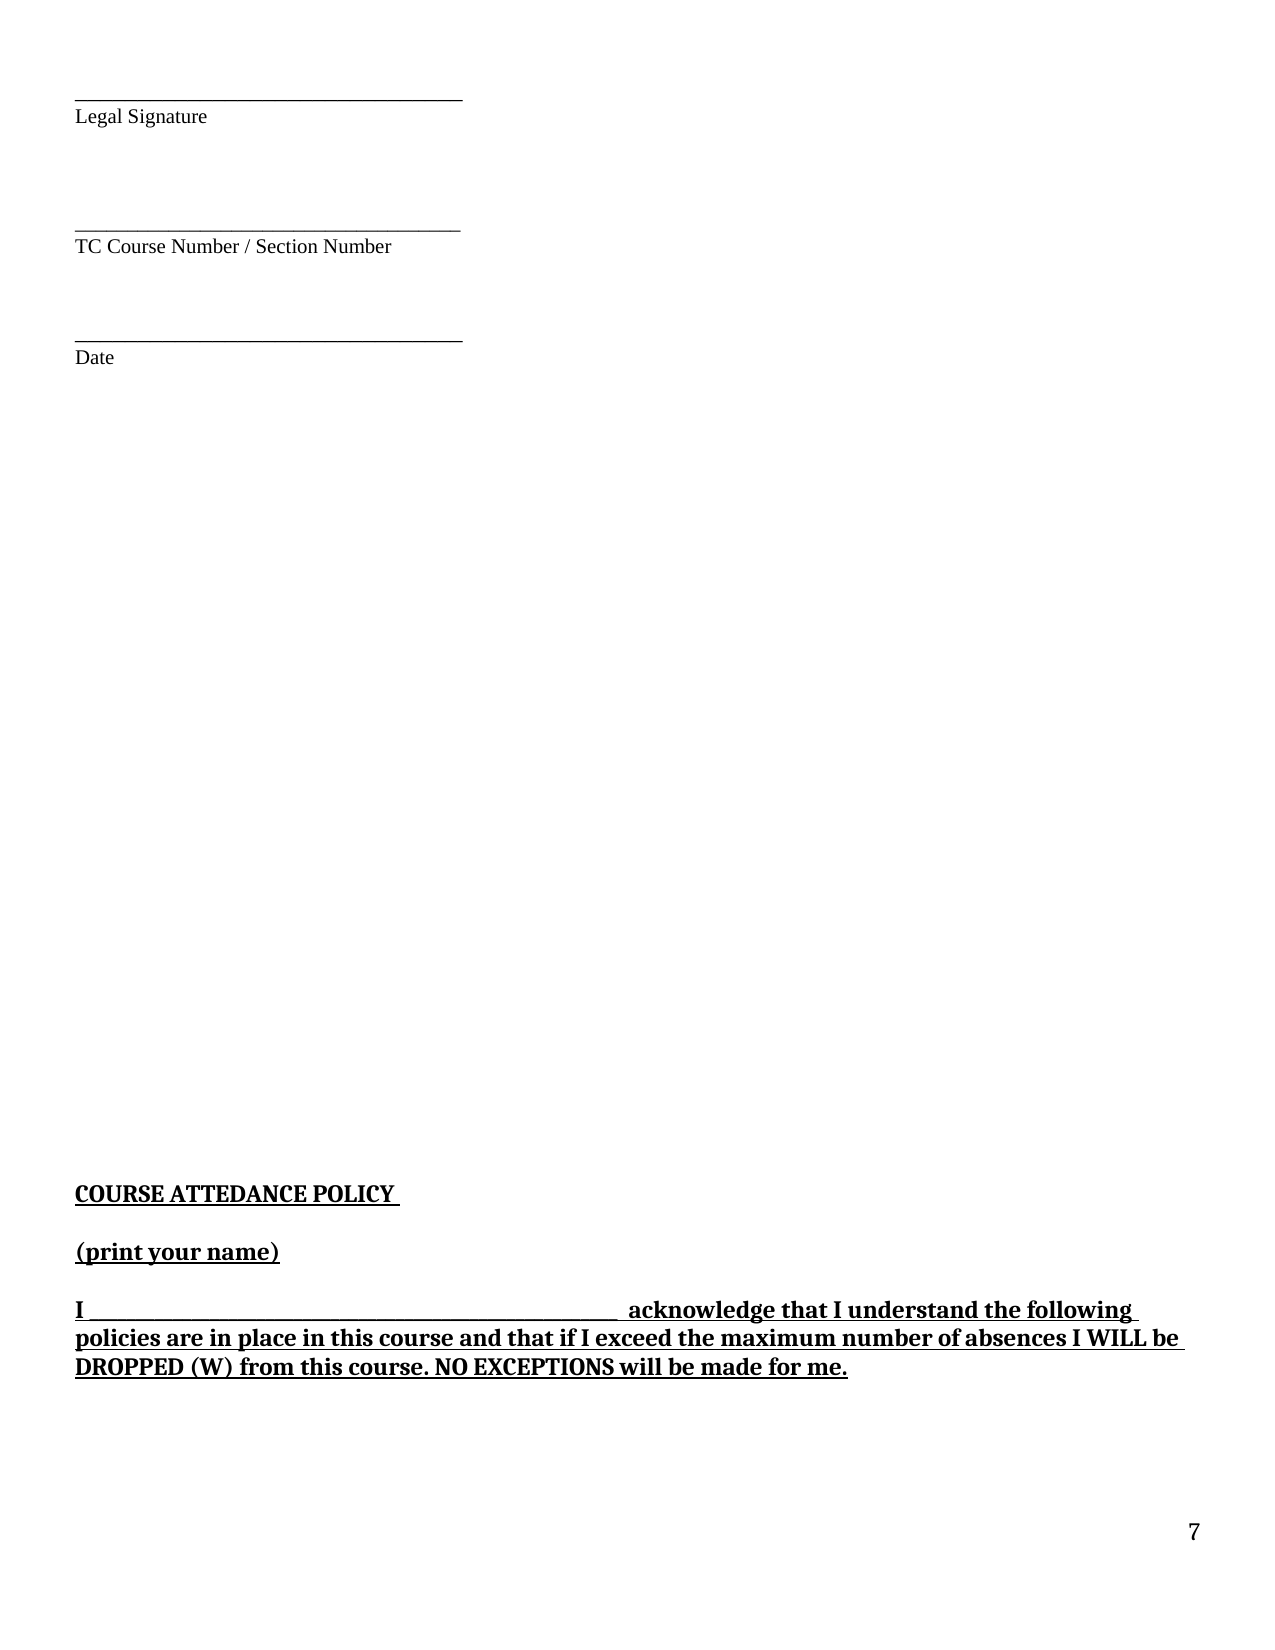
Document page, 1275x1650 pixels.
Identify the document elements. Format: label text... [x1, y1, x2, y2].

text _______________________________ Legal Signature [75, 75, 1200, 128]
text (print your name) [75, 1238, 1200, 1266]
text COURSE ATTEDANCE POLICY [75, 1180, 1200, 1208]
text I _________________________________________________________ acknowledge that I understand the following policies are in place in this course and that if I exceed the maximum number of absences I WILL be DROPPED (W) from this course. NO EXCEPTIONS will be made for me. [75, 1296, 1200, 1382]
text _______________________________ Date [75, 316, 1200, 369]
text _____________________________________ TC Course Number / Section Number [75, 210, 1200, 258]
